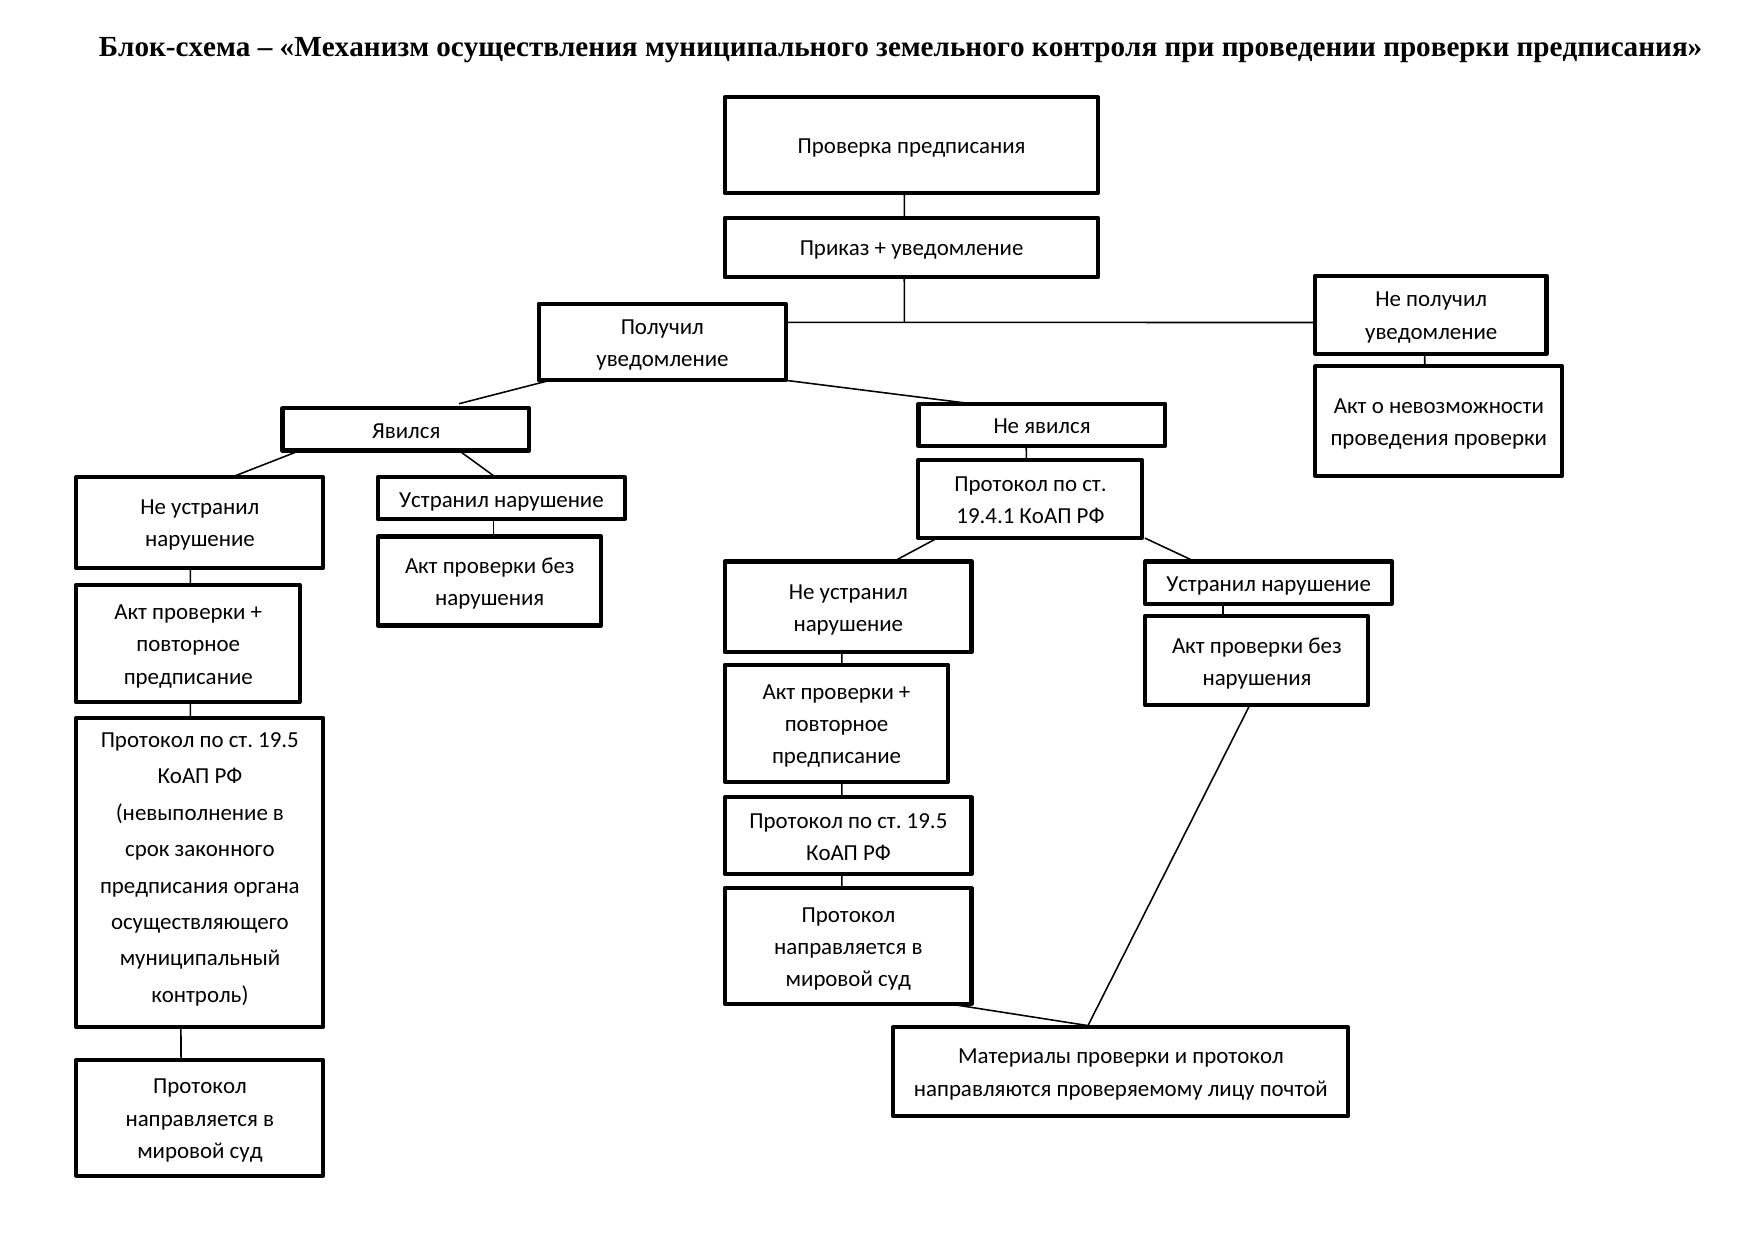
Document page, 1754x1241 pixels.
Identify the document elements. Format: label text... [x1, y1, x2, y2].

text Блок-схема – «Механизм осуществления муниципального земельного контроля при проведении проверки предписания» [59, 29, 1742, 63]
